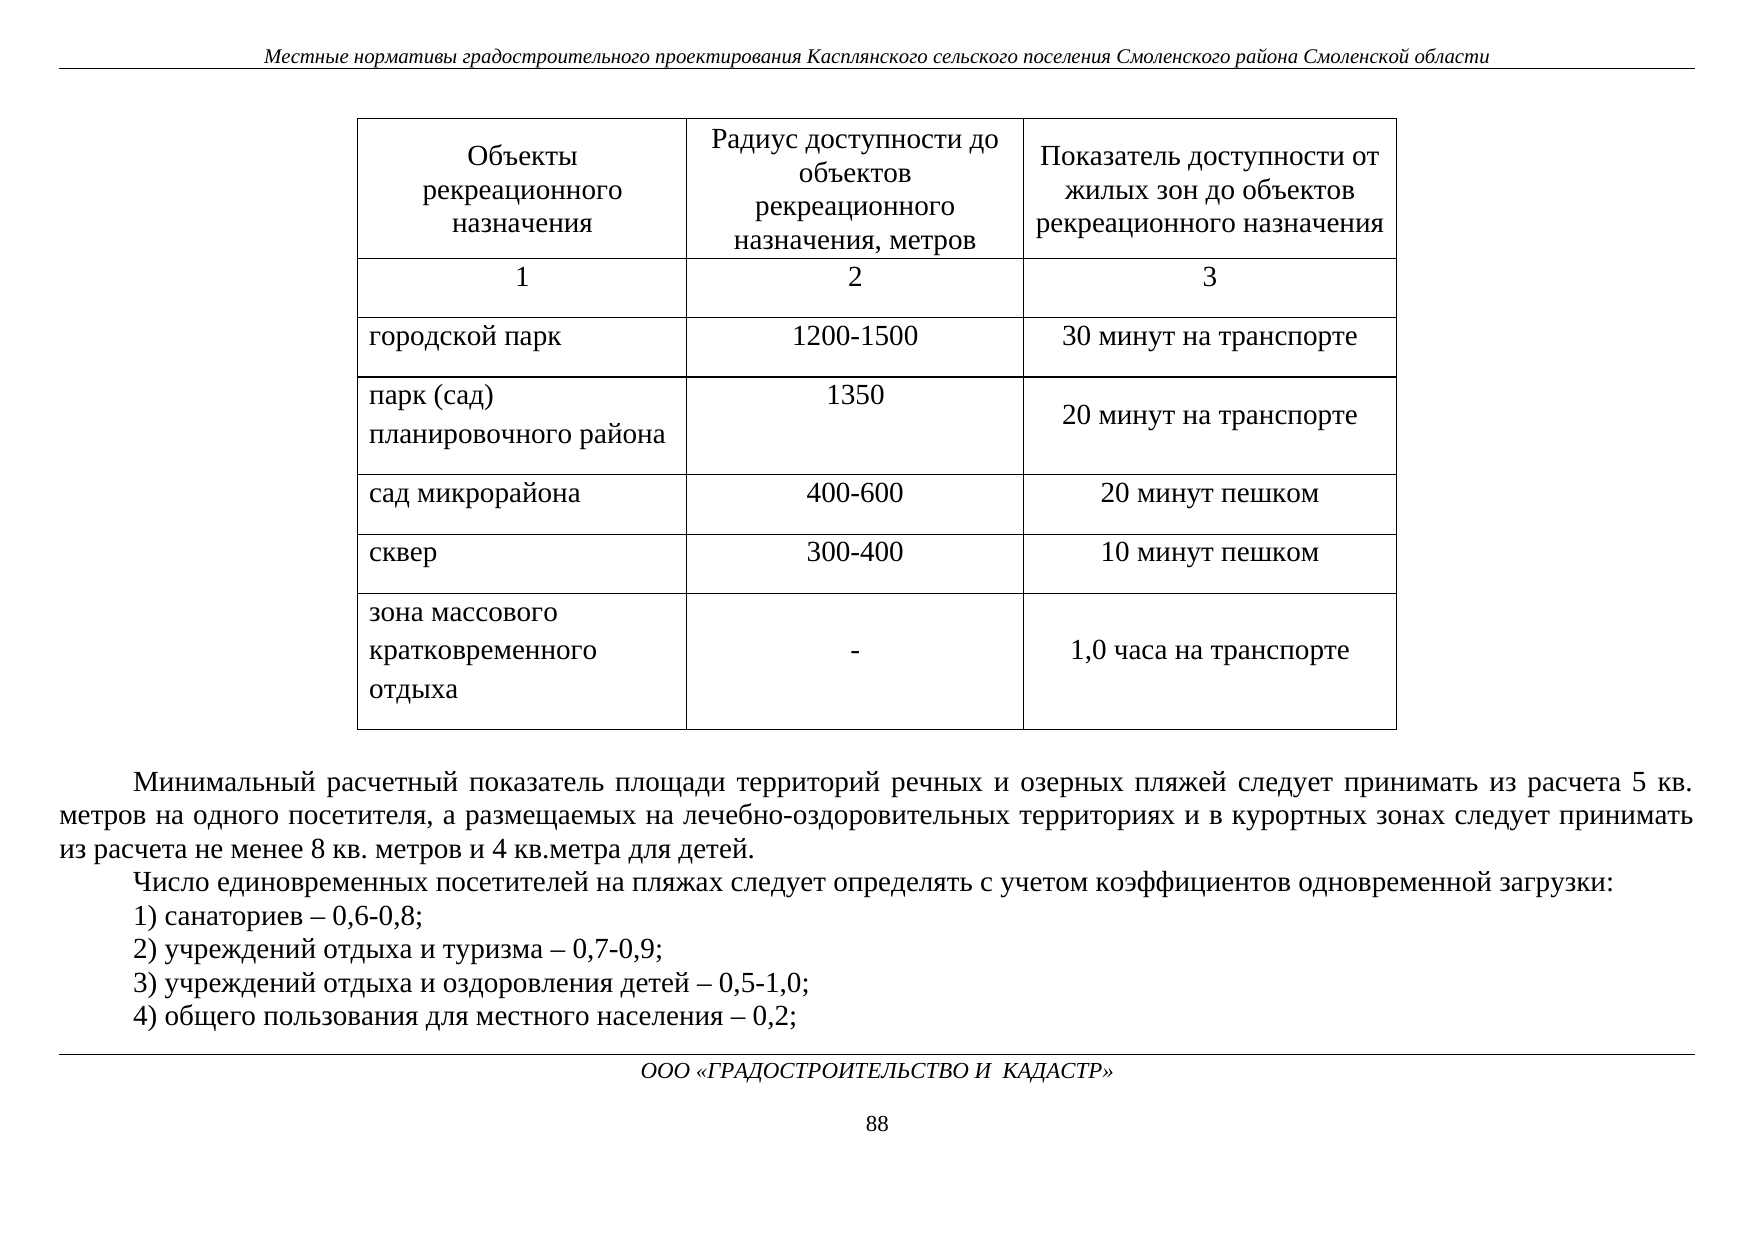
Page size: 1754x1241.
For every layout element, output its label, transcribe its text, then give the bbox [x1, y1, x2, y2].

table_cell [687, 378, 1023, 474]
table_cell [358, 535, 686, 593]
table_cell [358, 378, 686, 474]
text 1) санаториев – 0,6-0,8; [59, 898, 1695, 931]
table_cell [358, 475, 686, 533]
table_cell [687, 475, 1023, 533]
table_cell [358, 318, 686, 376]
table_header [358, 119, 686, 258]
text 4) общего пользования для местного населения – 0,2; [59, 998, 1695, 1032]
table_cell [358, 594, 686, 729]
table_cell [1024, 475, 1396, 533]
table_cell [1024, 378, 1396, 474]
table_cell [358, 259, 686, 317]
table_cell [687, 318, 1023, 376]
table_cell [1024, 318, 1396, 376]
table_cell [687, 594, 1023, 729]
text 3) учреждений отдыха и оздоровления детей – 0,5-1,0; [59, 965, 1695, 998]
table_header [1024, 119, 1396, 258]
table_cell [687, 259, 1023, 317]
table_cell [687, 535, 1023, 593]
text Число единовременных посетителей на пляжах следует определять с учетом коэффициентов одновременной загрузки: [59, 864, 1695, 898]
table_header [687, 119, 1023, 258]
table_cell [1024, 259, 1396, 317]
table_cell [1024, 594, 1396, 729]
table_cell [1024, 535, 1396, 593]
text 2) учреждений отдыха и туризма – 0,7-0,9; [59, 931, 1695, 965]
text Минимальный расчетный показатель площади территорий речных и озерных пляжей следует принимать из расчета 5 кв. метров на одного посетителя, а размещаемых на лечебно-оздоровительных территориях и в курортных зонах следует принимать из расчета не менее 8 кв. метров и 4 кв.метра для детей. [59, 764, 1695, 864]
